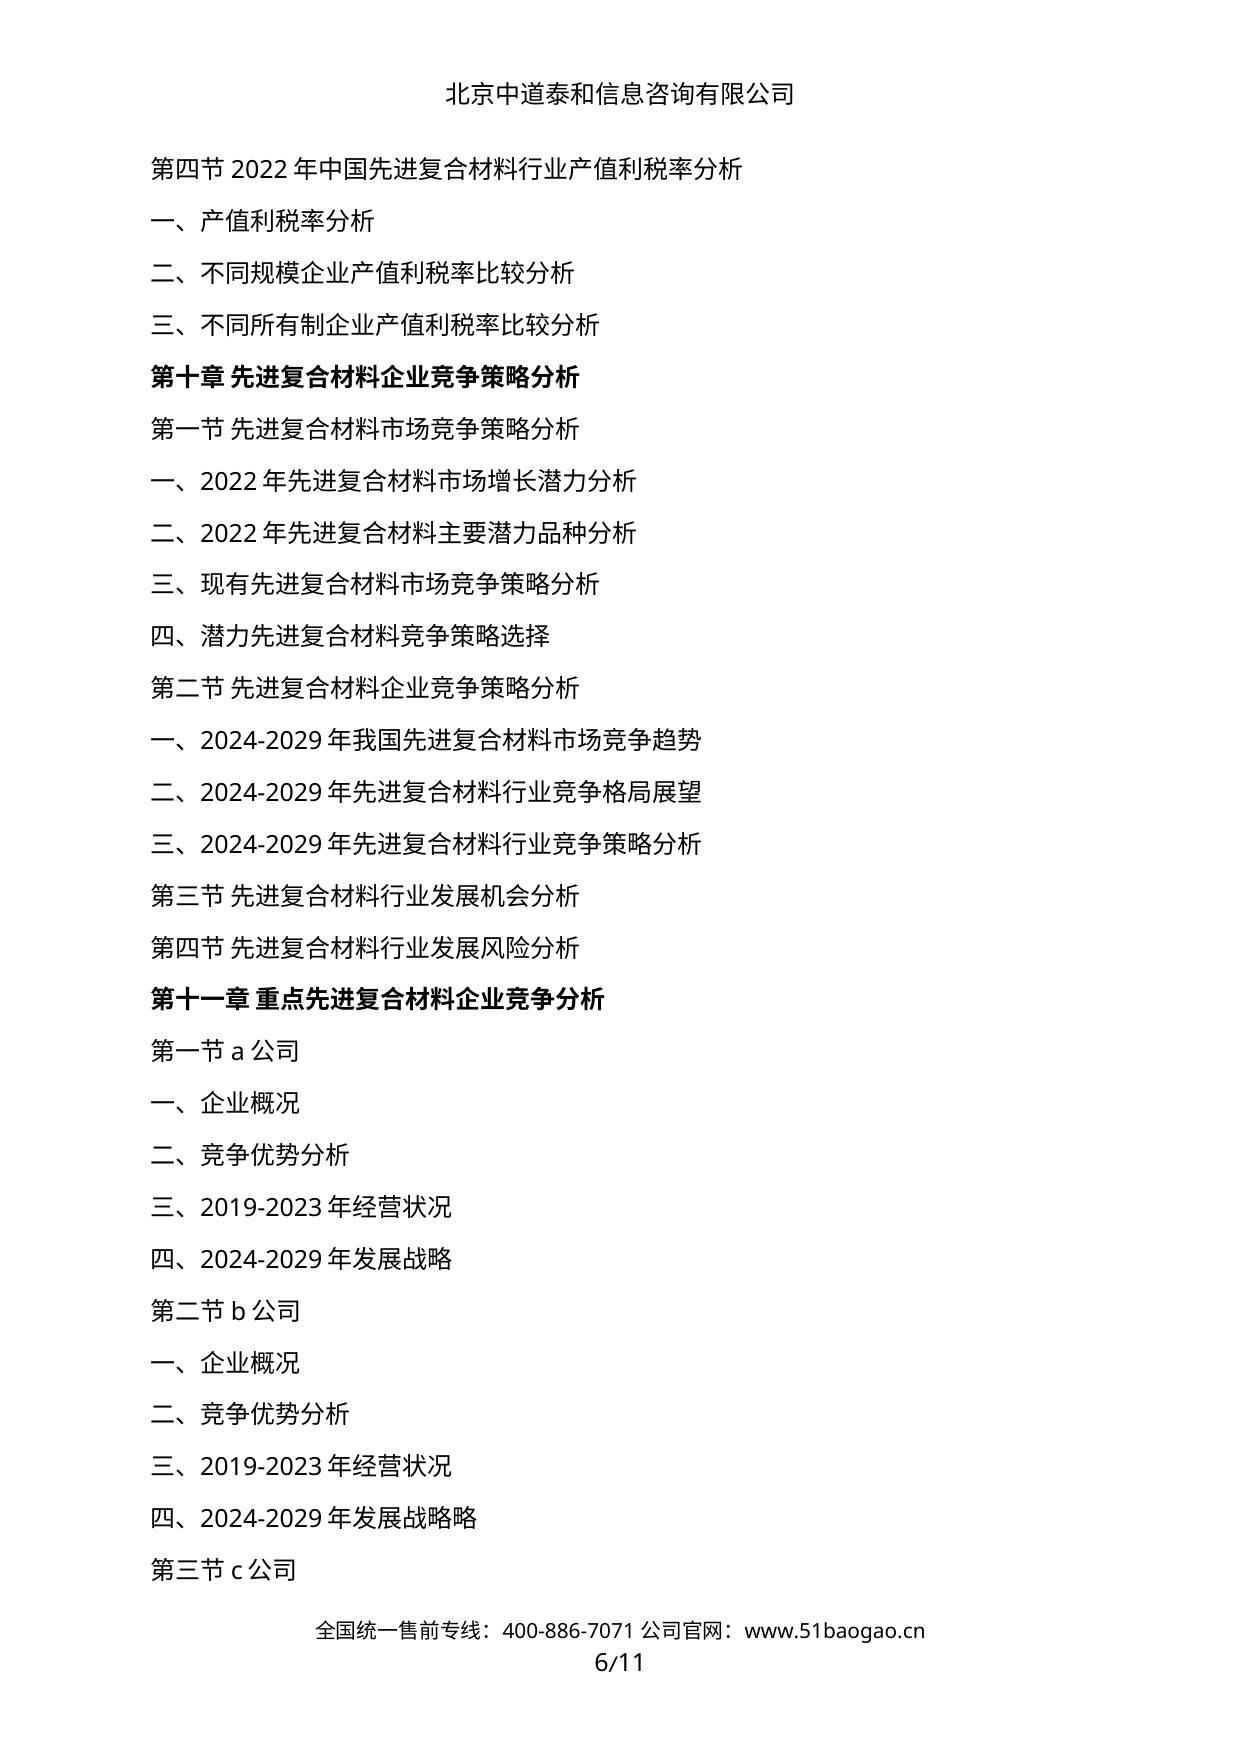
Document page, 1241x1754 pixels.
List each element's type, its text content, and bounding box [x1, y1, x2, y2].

text 二、竞争优势分析 [150, 1395, 1090, 1431]
text 四、2024-2029年发展战略略 [150, 1499, 1090, 1535]
text 二、竞争优势分析 [150, 1136, 1090, 1172]
text 二、2024-2029年先进复合材料行业竞争格局展望 [150, 772, 1090, 809]
text 一、企业概况 [150, 1084, 1090, 1120]
text 第四节 2022年中国先进复合材料行业产值利税率分析 [150, 150, 1090, 186]
text 一、产值利税率分析 [150, 202, 1090, 238]
text 第十一章 重点先进复合材料企业竞争分析 [150, 980, 1090, 1016]
text 一、2024-2029年我国先进复合材料市场竞争趋势 [150, 721, 1090, 757]
text 二、2022年先进复合材料主要潜力品种分析 [150, 513, 1090, 549]
text 二、不同规模企业产值利税率比较分析 [150, 254, 1090, 290]
text 四、2024-2029年发展战略 [150, 1239, 1090, 1276]
text 一、2022年先进复合材料市场增长潜力分析 [150, 461, 1090, 497]
text 一、企业概况 [150, 1343, 1090, 1379]
text 三、2019-2023年经营状况 [150, 1187, 1090, 1224]
text 第三节 c公司 [150, 1551, 1090, 1587]
text 三、2019-2023年经营状况 [150, 1447, 1090, 1483]
text 四、潜力先进复合材料竞争策略选择 [150, 617, 1090, 653]
text 三、现有先进复合材料市场竞争策略分析 [150, 565, 1090, 601]
text 三、不同所有制企业产值利税率比较分析 [150, 306, 1090, 342]
text 第十章 先进复合材料企业竞争策略分析 [150, 357, 1090, 394]
text 三、2024-2029年先进复合材料行业竞争策略分析 [150, 824, 1090, 861]
text 第二节 先进复合材料企业竞争策略分析 [150, 669, 1090, 705]
text 第三节 先进复合材料行业发展机会分析 [150, 876, 1090, 912]
text 第一节 a公司 [150, 1032, 1090, 1068]
text 第一节 先进复合材料市场竞争策略分析 [150, 409, 1090, 446]
text 第二节 b公司 [150, 1291, 1090, 1327]
text 第四节 先进复合材料行业发展风险分析 [150, 928, 1090, 964]
